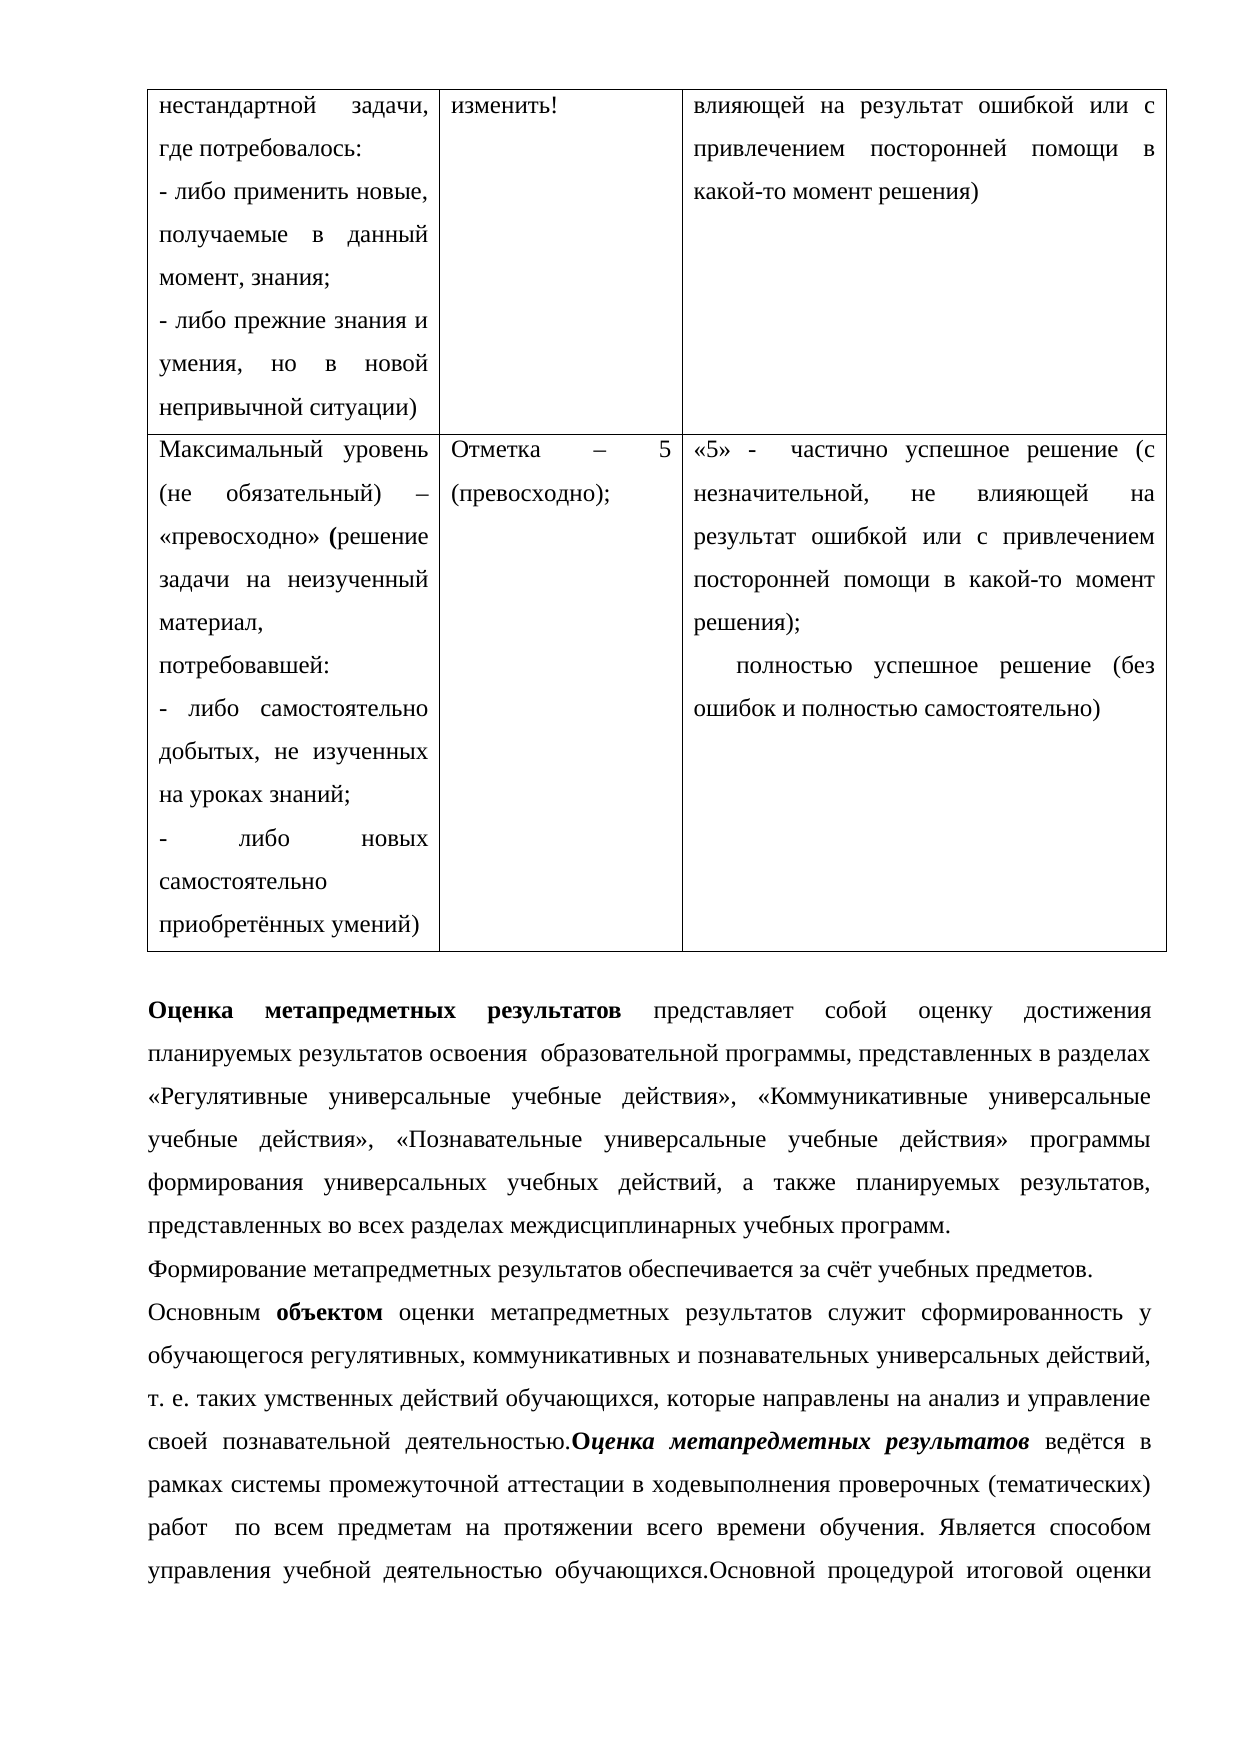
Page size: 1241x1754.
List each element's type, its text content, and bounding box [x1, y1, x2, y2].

text Оценка метапредметных результатов представляет собой оценку достижения планируемых результатов освоения образовательной программы, представленных в разделах «Регулятивные универсальные учебные действия», «Коммуникативные универсальные учебные действия», «Познавательные универсальные учебные действия» программы формирования универсальных учебных действий, а также планируемых результатов, представленных во всех разделах междисциплинарных учебных программ. [148, 995, 1152, 1239]
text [148, 1297, 1152, 1584]
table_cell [683, 90, 1166, 433]
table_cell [440, 90, 682, 433]
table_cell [148, 90, 439, 433]
table_cell Максимальный уровень (не обязательный) – «превосходно» (решение задачи на неизученный материал, потребовавшей: - либо самостоятельно добытых, не изученных на уроках знаний; - либо новых самостоятельно приобретённых умений) [148, 435, 439, 951]
table_cell Отметка – 5 (превосходно); [440, 435, 682, 951]
table_cell «5» - частично успешное решение (с незначительной, не влияющей на результат ошибкой или с привлечением посторонней помощи в какой-то момент решения); полностью успешное решение (без ошибок и полностью самостоятельно) [683, 435, 1166, 951]
text Формирование метапредметных результатов обеспечивается за счёт учебных предметов. [148, 1254, 1152, 1282]
